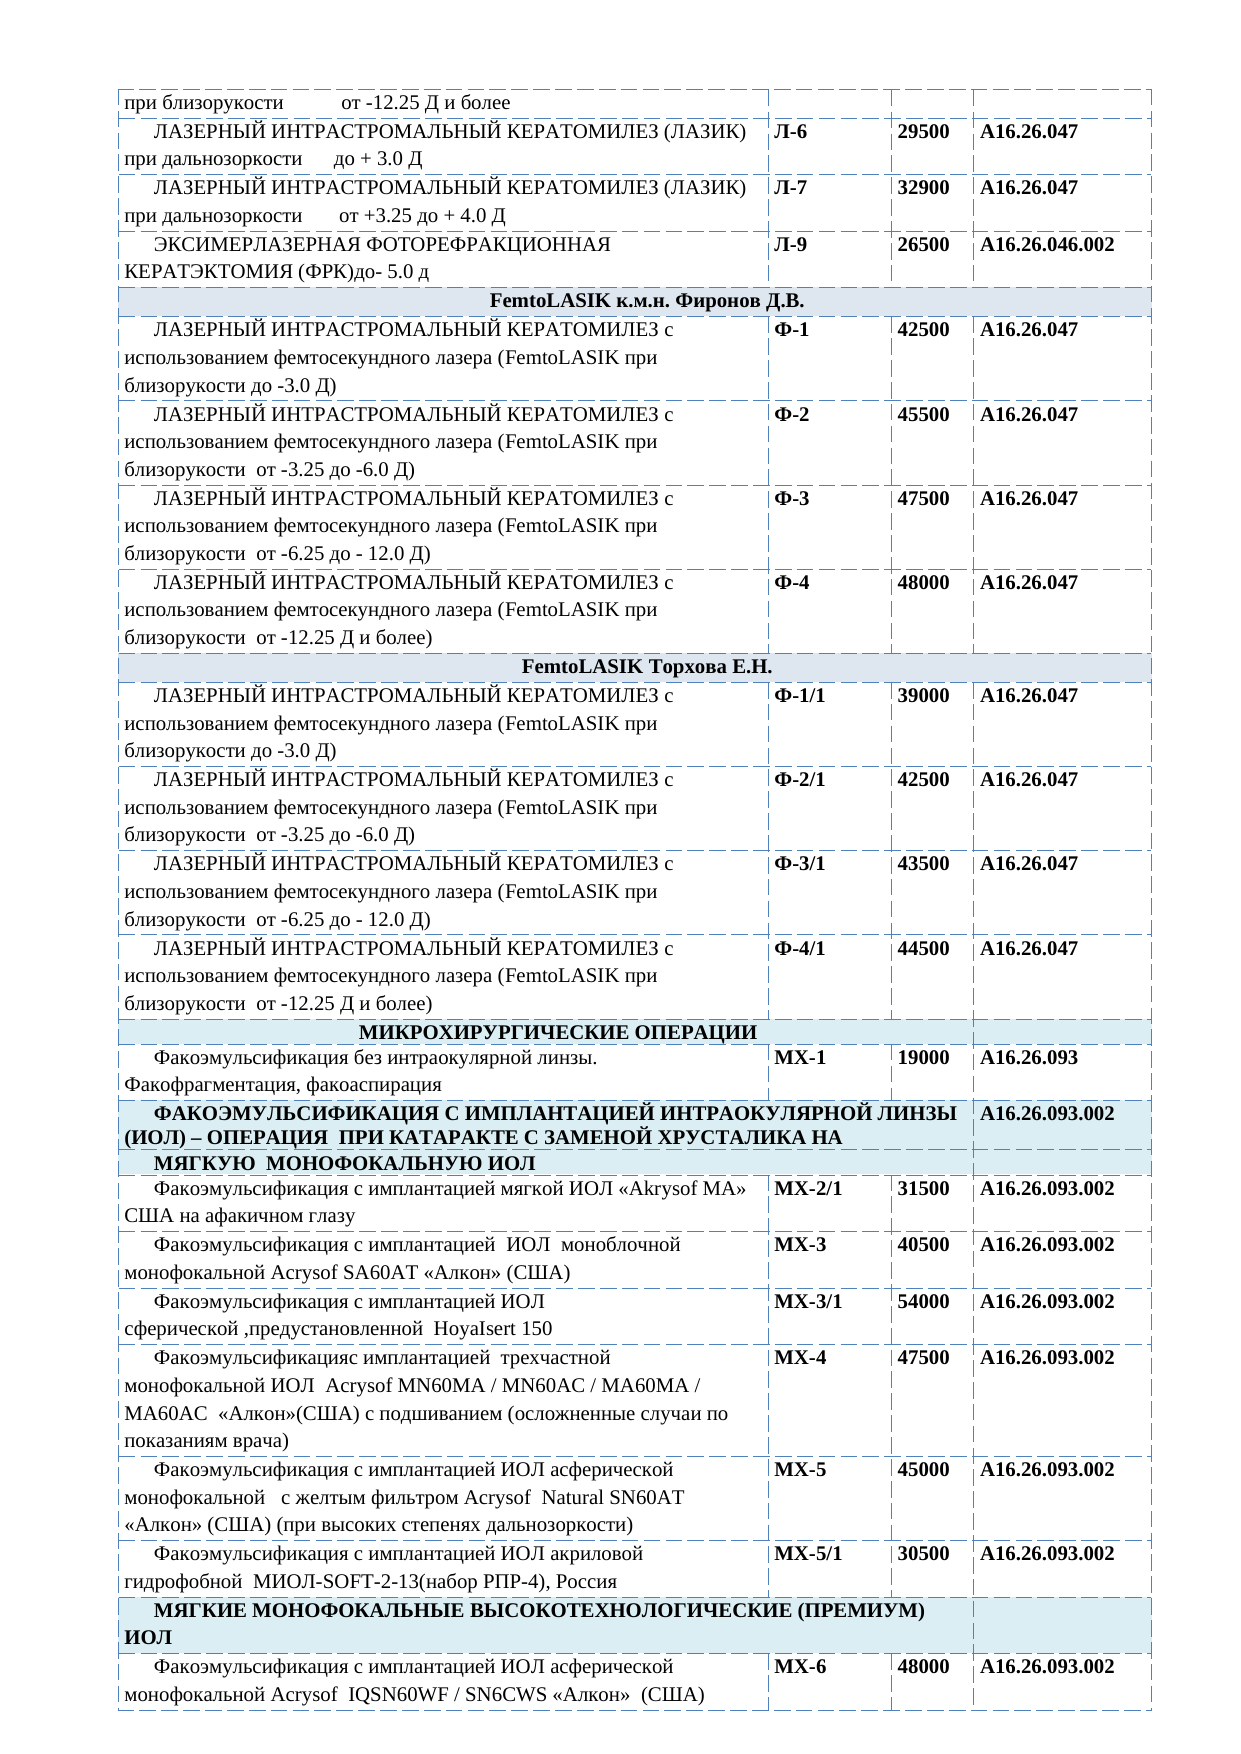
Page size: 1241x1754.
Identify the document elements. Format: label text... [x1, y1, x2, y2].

table_cell А16.26.047 [974, 934, 1152, 1018]
table_cell 42500 [891, 766, 974, 850]
table_cell лАЗЕРНЫЙ ИНТРАСТРОМАЛЬНЫЙ кератомилез (лазик) при дальнозоркости от +3.25 до + 4.0 Д [118, 174, 768, 231]
table_cell А16.26.047 [974, 766, 1152, 850]
table_cell А16.26.093.002 [974, 1653, 1152, 1710]
table_cell А16.26.093.002 [974, 1540, 1152, 1597]
table_cell Ф-1 [768, 316, 891, 400]
table_cell лаЗЕРНЫЙ ИНТРАСТРОМАЛЬНЫЙ кератомилез с использованием фемтосекундного лазера (FemtoLASIK при близорукости от -3.25 до -6.0 Д) [118, 400, 768, 484]
table_cell лаЗЕРНЫЙ ИНТРАСТРОМАЛЬНЫЙ кератомилез с использованием фемтосекундного лазера (FemtoLASIK при близорукости от -12.25 Д и более) [118, 569, 768, 653]
table_cell А16.26.047 [974, 400, 1152, 484]
table_cell Факоэмульсификация с имплантацией ИОЛ cферической ,предустановленной НoyaIsert 150 [118, 1288, 768, 1344]
table_cell 54000 [891, 1288, 974, 1344]
table_cell 48000 [891, 569, 974, 653]
table_cell МХ-5 [768, 1456, 891, 1540]
table_cell А16.26.093.002 [974, 1175, 1152, 1231]
table_cell факоэмульсификация с имплантацией интраокулярной линзы (иол) – операция при катаракте с заменой хрусталика НА [118, 1100, 974, 1149]
table_cell А16.26.047 [974, 485, 1152, 569]
table_cell [974, 1597, 1152, 1653]
table_cell А16.26.093.002 [974, 1288, 1152, 1344]
table_cell 32900 [891, 174, 974, 231]
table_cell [118, 89, 768, 118]
table_cell ЭКСИМЕРЛАЗЕРНАЯ фоторефракционная кератэктомия (фрк)до- 5.0 д [118, 231, 768, 287]
table_cell 30500 [891, 1540, 974, 1597]
table_cell MX-3/1 [768, 1288, 891, 1344]
table_cell МХ-3 [768, 1231, 891, 1288]
table_cell лаЗЕРНЫЙ ИНТРАСТРОМАЛЬНЫЙ кератомилез с использованием фемтосекундного лазера (FemtoLASIK при близорукости от -3.25 до -6.0 Д) [118, 766, 768, 850]
table_cell [974, 1019, 1152, 1044]
table_cell Ф-1/1 [768, 682, 891, 766]
table_cell Л-9 [768, 231, 891, 287]
table_cell А16.26.047 [974, 316, 1152, 400]
table_cell А16.26.047 [974, 850, 1152, 934]
table_cell мягкУЮ монофокальнУЮ Иол [118, 1149, 974, 1174]
table_cell 47500 [891, 1344, 974, 1456]
table_cell Ф-2 [768, 400, 891, 484]
table_cell Ф-4 [768, 569, 891, 653]
table_cell МХ-6 [768, 1653, 891, 1710]
table_cell А16.26.093.002 [974, 1231, 1152, 1288]
table_cell Факоэмульсификация с имплантацией ИОЛ асферической монофокальной c желтым фильтром Acrysof Natural SN60AT «Алкон» (США) (при высоких степенях дальнозоркости) [118, 1456, 768, 1540]
table_cell А16.26.093.002 [974, 1100, 1152, 1149]
table_cell Ф-2/1 [768, 766, 891, 850]
table_cell 19000 [891, 1044, 974, 1100]
table_cell А16.26.047 [974, 569, 1152, 653]
table_cell Факоэмульсификация с имплантацией ИОЛ асферической монофокальной Acrysof IQSN60WF / SN6СWS «Алкон» (США) [118, 1653, 768, 1710]
table_cell А16.26.046.002 [974, 231, 1152, 287]
table_cell 44500 [891, 934, 974, 1018]
table_cell Л-5 [768, 89, 891, 118]
table_cell А16.26.093.002 [974, 1456, 1152, 1540]
table_cell 31500 [891, 1175, 974, 1231]
table_cell МХ-1 [768, 1044, 891, 1100]
table_cell 45000 [891, 1456, 974, 1540]
table_cell 42500 [891, 316, 974, 400]
table_cell 39000 [891, 682, 974, 766]
table_cell А16.26.047 [974, 174, 1152, 231]
table_cell Ф-3/1 [768, 850, 891, 934]
table_cell лаЗЕРНЫЙ ИНТРАСТРОМАЛЬНЫЙ кератомилез с использованием фемтосекундного лазера (FemtoLASIK при близорукости до -3.0 Д) [118, 682, 768, 766]
table_cell Ф-4/1 [768, 934, 891, 1018]
table_cell лАЗЕРНЫЙ ИНТРАСТРОМАЛЬНЫЙ кератомилез (лазик) при дальнозоркости до + 3.0 Д [118, 118, 768, 174]
table_cell МХ-5/1 [768, 1540, 891, 1597]
table_cell Л-6 [768, 118, 891, 174]
table_cell 26500 [891, 231, 974, 287]
table_cell лаЗЕРНЫЙ ИНТРАСТРОМАЛЬНЫЙ кератомилез с использованием фемтосекундного лазера (FemtoLASIK при близорукости от -12.25 Д и более) [118, 934, 768, 1018]
table_cell А16.26.047 [974, 89, 1152, 118]
table_cell FemtoLASIK Торхова Е.Н. [118, 653, 1152, 682]
table_cell [974, 1149, 1152, 1174]
table_cell лаЗЕРНЫЙ ИНТРАСТРОМАЛЬНЫЙ кератомилез с использованием фемтосекундного лазера (FemtoLASIK при близорукости от -6.25 до - 12.0 Д) [118, 850, 768, 934]
table_cell Факоэмульсификация с имплантацией мягкой ИОЛ «Akrysof МA» CША на афакичном глазу [118, 1175, 768, 1231]
table_cell лаЗЕРНЫЙ ИНТРАСТРОМАЛЬНЫЙ кератомилез с использованием фемтосекундного лазера (FemtoLASIK при близорукости от -6.25 до - 12.0 Д) [118, 485, 768, 569]
table_cell 48000 [891, 1653, 974, 1710]
table_cell 40500 [891, 1231, 974, 1288]
table_cell Ф-3 [768, 485, 891, 569]
table_cell 43500 [891, 850, 974, 934]
table_cell мягкие монофокальные ВЫСОКОТЕХНОЛОГИЧЕСКИЕ (ПРЕМИУМ) ИОЛ [118, 1597, 974, 1653]
table_cell МИКРОХИРУРГИЧЕСКИЕ ОПЕРАЦИи [118, 1019, 974, 1044]
table_cell Факоэмульсификация с имплантацией ИОЛ моноблочной монофокальной Acrysof SA60АТ «Алкон» (США) [118, 1231, 768, 1288]
table_cell А16.26.093.002 [974, 1344, 1152, 1456]
table_cell 29500 [891, 118, 974, 174]
table_cell Факоэмульсификация с имплантацией ИОЛ акриловой гидрофобной МИОЛ-SOFT-2-13(набор РПР-4), Россия [118, 1540, 768, 1597]
table_cell А16.26.093 [974, 1044, 1152, 1100]
table_cell МХ-4 [768, 1344, 891, 1456]
table_cell FemtoLASIK к.м.н. Фиронов Д.В. [118, 287, 1152, 316]
table_cell А16.26.047 [974, 682, 1152, 766]
table_cell Факоэмульсификация без интраокулярной линзы. Факофрагментация, факоаспирация [118, 1044, 768, 1100]
table_cell 33500 [891, 89, 974, 118]
table_cell Л-7 [768, 174, 891, 231]
table_cell А16.26.047 [974, 118, 1152, 174]
table_cell 45500 [891, 400, 974, 484]
table_cell Факоэмульсификацияс имплантацией трехчастной монофокальной ИОЛ Acrysof MN60MA / MN60AC / MA60MA / MA60AC «Алкон»(США) с подшиванием (осложненные случаи по показаниям врача) [118, 1344, 768, 1456]
table_cell 47500 [891, 485, 974, 569]
table_cell МХ-2/1 [768, 1175, 891, 1231]
table_cell лаЗЕРНЫЙ ИНТРАСТРОМАЛЬНЫЙ кератомилез с использованием фемтосекундного лазера (FemtoLASIK при близорукости до -3.0 Д) [118, 316, 768, 400]
